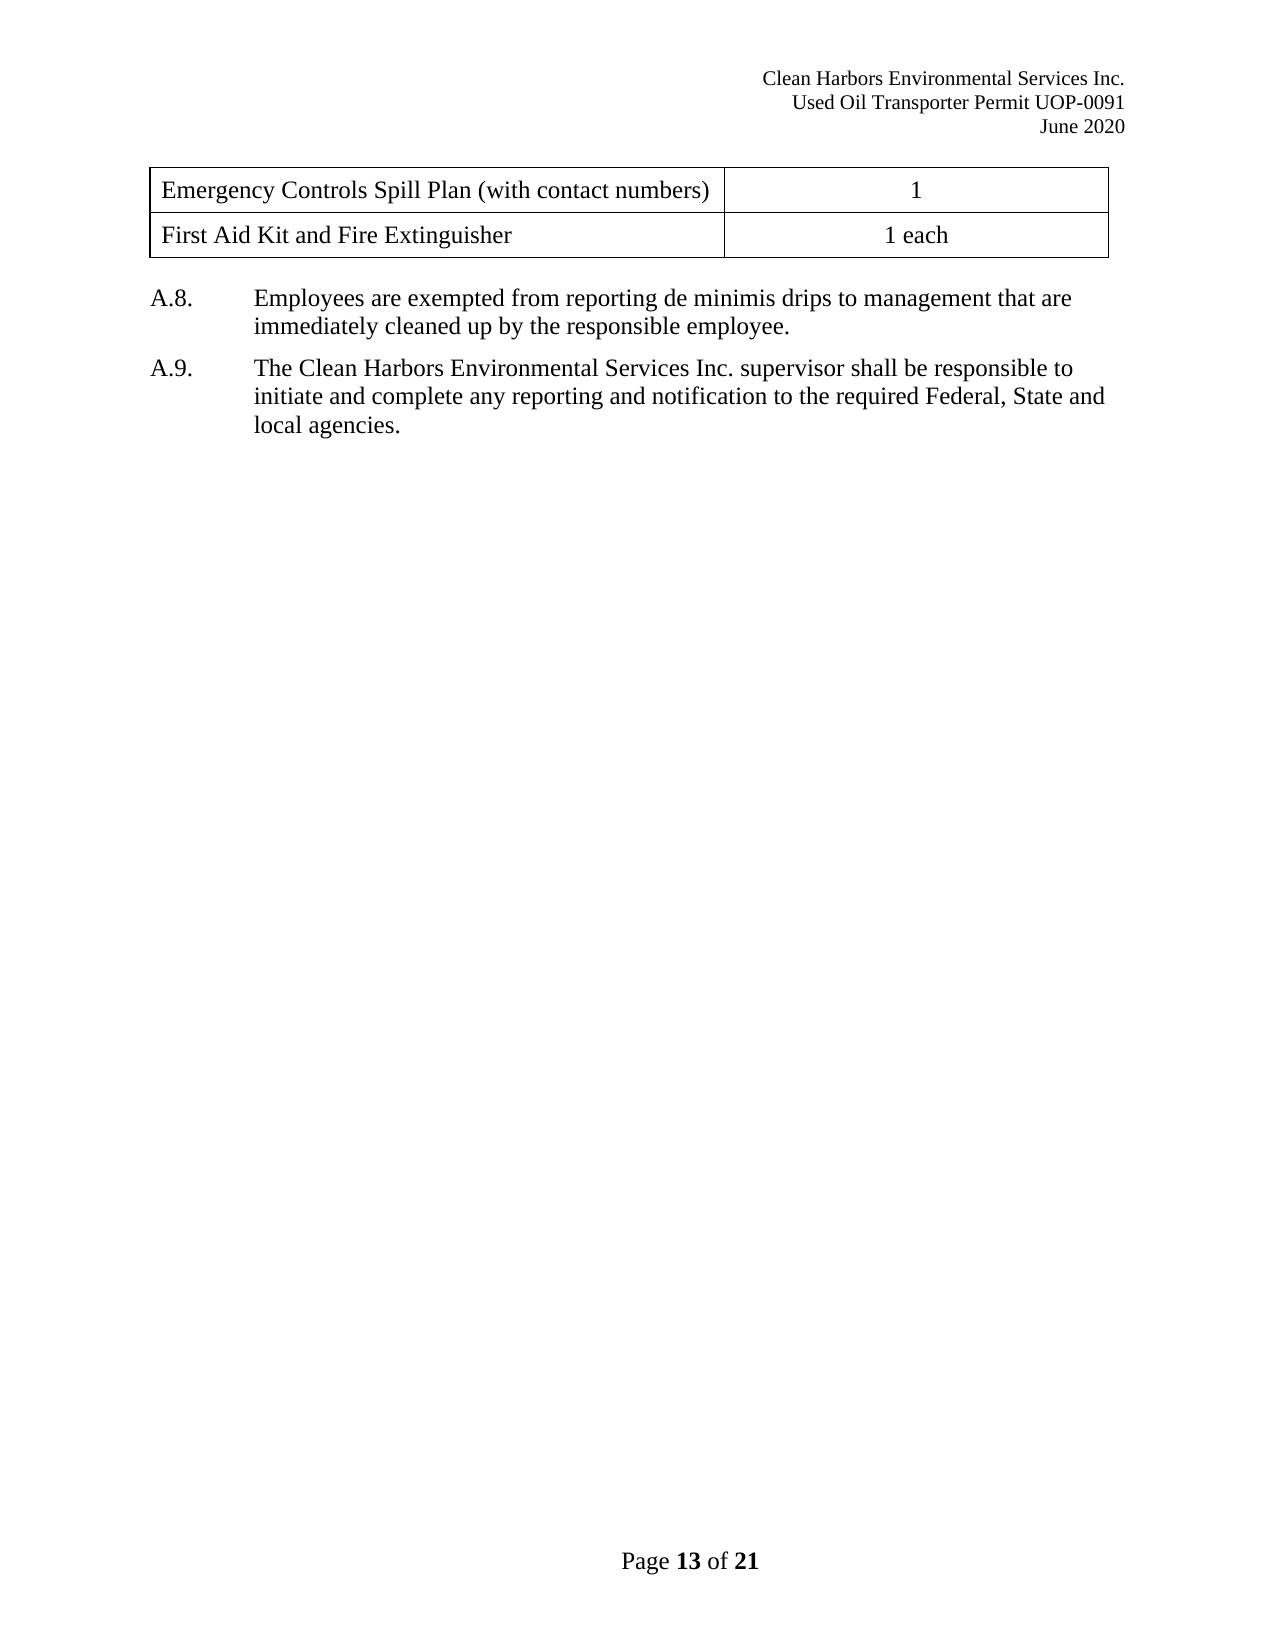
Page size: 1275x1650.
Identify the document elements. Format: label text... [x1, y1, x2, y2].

table_cell 1 [725, 168, 1108, 212]
list A.9. The Clean Harbors Environmental Services Inc. supervisor shall be responsible to initiate and complete any reporting and notification to the required Federal, State and local agencies. [150, 353, 1125, 439]
table_cell Emergency Controls Spill Plan (with contact numbers) [151, 168, 724, 212]
table_cell First Aid Kit and Fire Extinguisher [151, 213, 724, 257]
list A.8. Employees are exempted from reporting de minimis drips to management that are immediately cleaned up by the responsible employee. [150, 283, 1125, 340]
table_cell 1 each [725, 213, 1108, 257]
